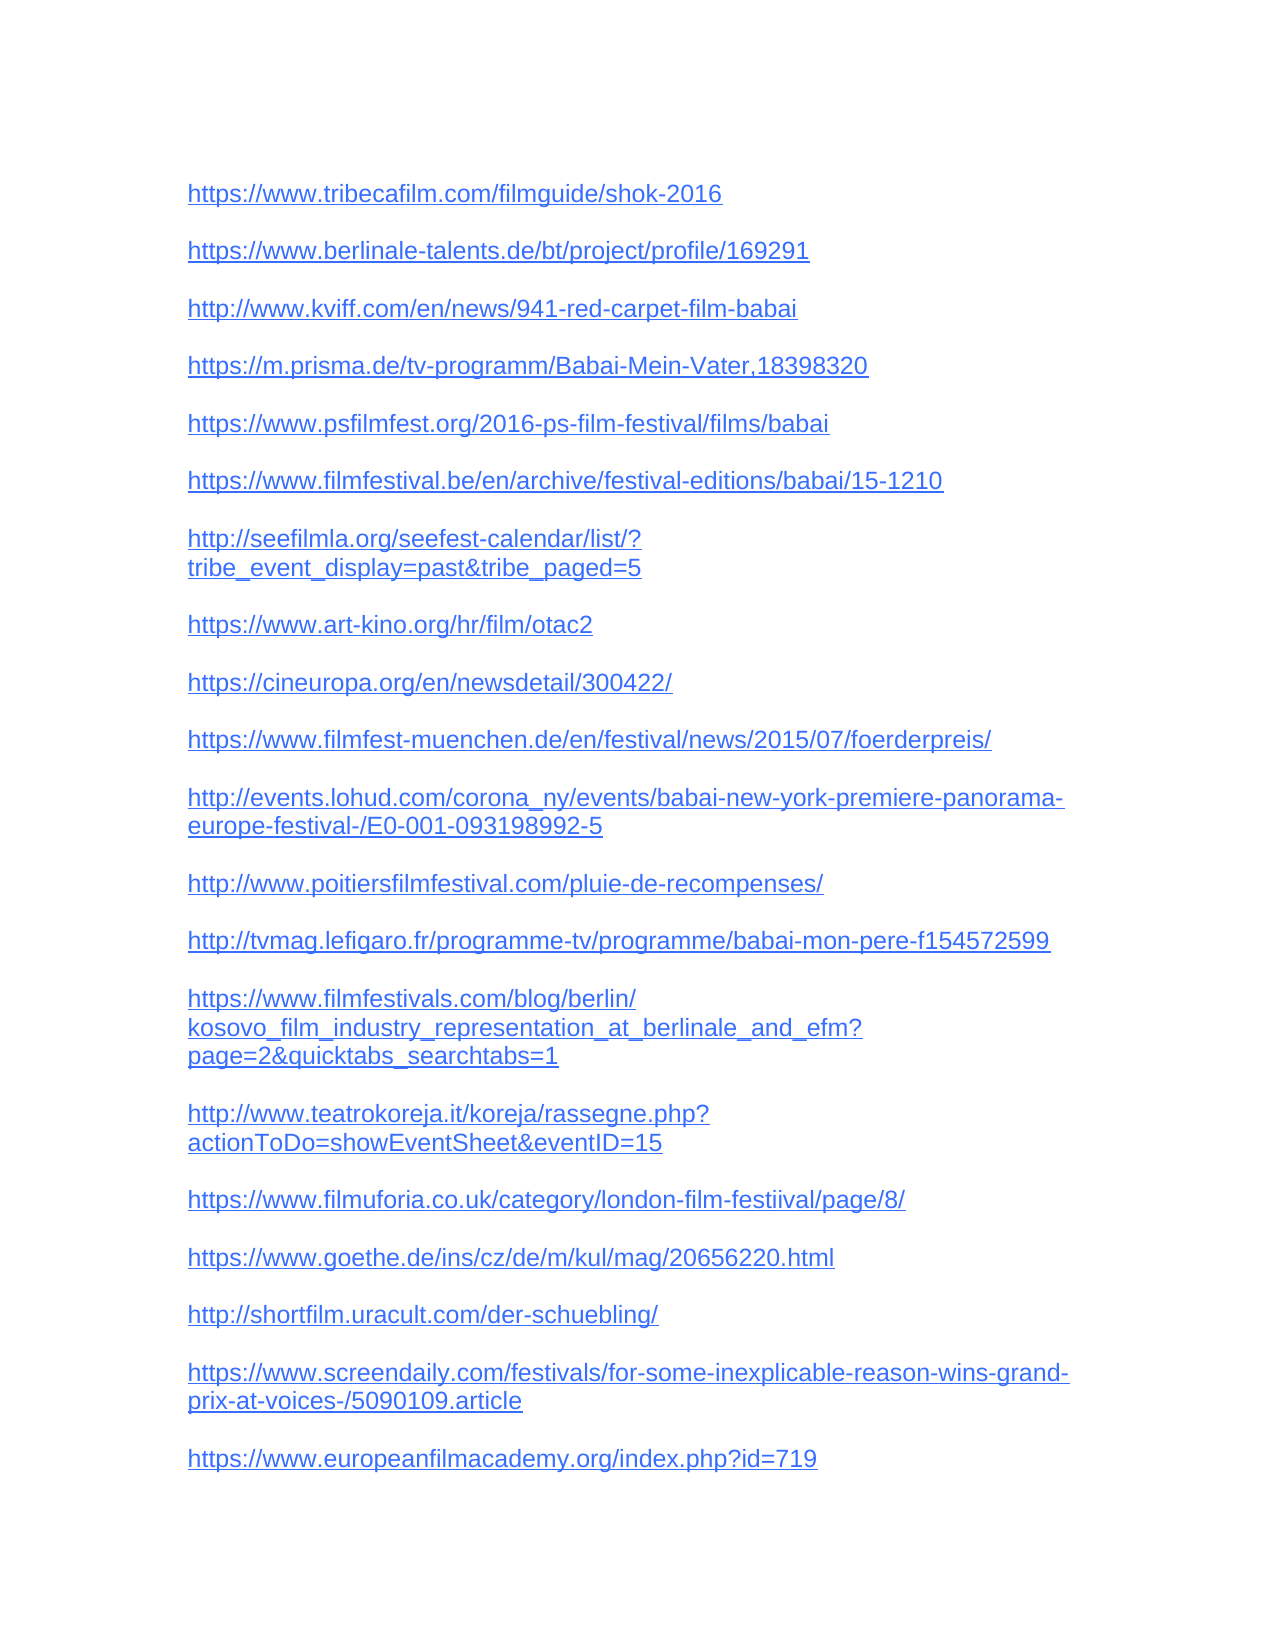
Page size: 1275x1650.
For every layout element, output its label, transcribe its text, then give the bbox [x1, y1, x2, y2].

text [187, 179, 1087, 207]
text https://www.filmuforia.co.uk/category/london-film-festiival/page/8/ [187, 1185, 1087, 1214]
text https://www.screendaily.com/festivals/for-some-inexplicable-reason-wins-grand-prix-at-voices-/5090109.article [187, 1357, 1087, 1415]
text http://www.teatrokoreja.it/koreja/rassegne.php?actionToDo=showEventSheet&eventID=15 [187, 1099, 1087, 1156]
text http://www.poitiersfilmfestival.com/pluie-de-recompenses/ [187, 869, 1087, 897]
text https://www.berlinale-talents.de/bt/project/profile/169291 [187, 236, 1087, 265]
text http://shortfilm.uracult.com/der-schuebling/ [187, 1300, 1087, 1329]
text https://www.psfilmfest.org/2016-ps-film-festival/films/babai [187, 409, 1087, 437]
text https://cineuropa.org/en/newsdetail/300422/ [187, 667, 1087, 696]
text https://www.filmfestivals.com/blog/berlin/kosovo_film_industry_representation_at_berlinale_and_efm?page=2&quicktabs_searchtabs=1 [187, 984, 1087, 1070]
text https://www.art-kino.org/hr/film/otac2 [187, 610, 1087, 639]
text https://m.prisma.de/tv-programm/Babai-Mein-Vater,18398320 [187, 351, 1087, 380]
text http://seefilmla.org/seefest-calendar/list/?tribe_event_display=past&tribe_paged=5 [187, 524, 1087, 581]
text https://www.goethe.de/ins/cz/de/m/kul/mag/20656220.html [187, 1242, 1087, 1271]
text https://www.filmfest-muenchen.de/en/festival/news/2015/07/foerderpreis/ [187, 725, 1087, 754]
text http://events.lohud.com/corona_ny/events/babai-new-york-premiere-panorama-europe-festival-/E0-001-093198992-5 [187, 782, 1087, 840]
text https://www.filmfestival.be/en/archive/festival-editions/babai/15-1210 [187, 466, 1087, 495]
text http://www.kviff.com/en/news/941-red-carpet-film-babai [187, 294, 1087, 322]
text https://www.europeanfilmacademy.org/index.php?id=719 [187, 1444, 1087, 1472]
text http://tvmag.lefigaro.fr/programme-tv/programme/babai-mon-pere-f154572599 [187, 926, 1087, 955]
